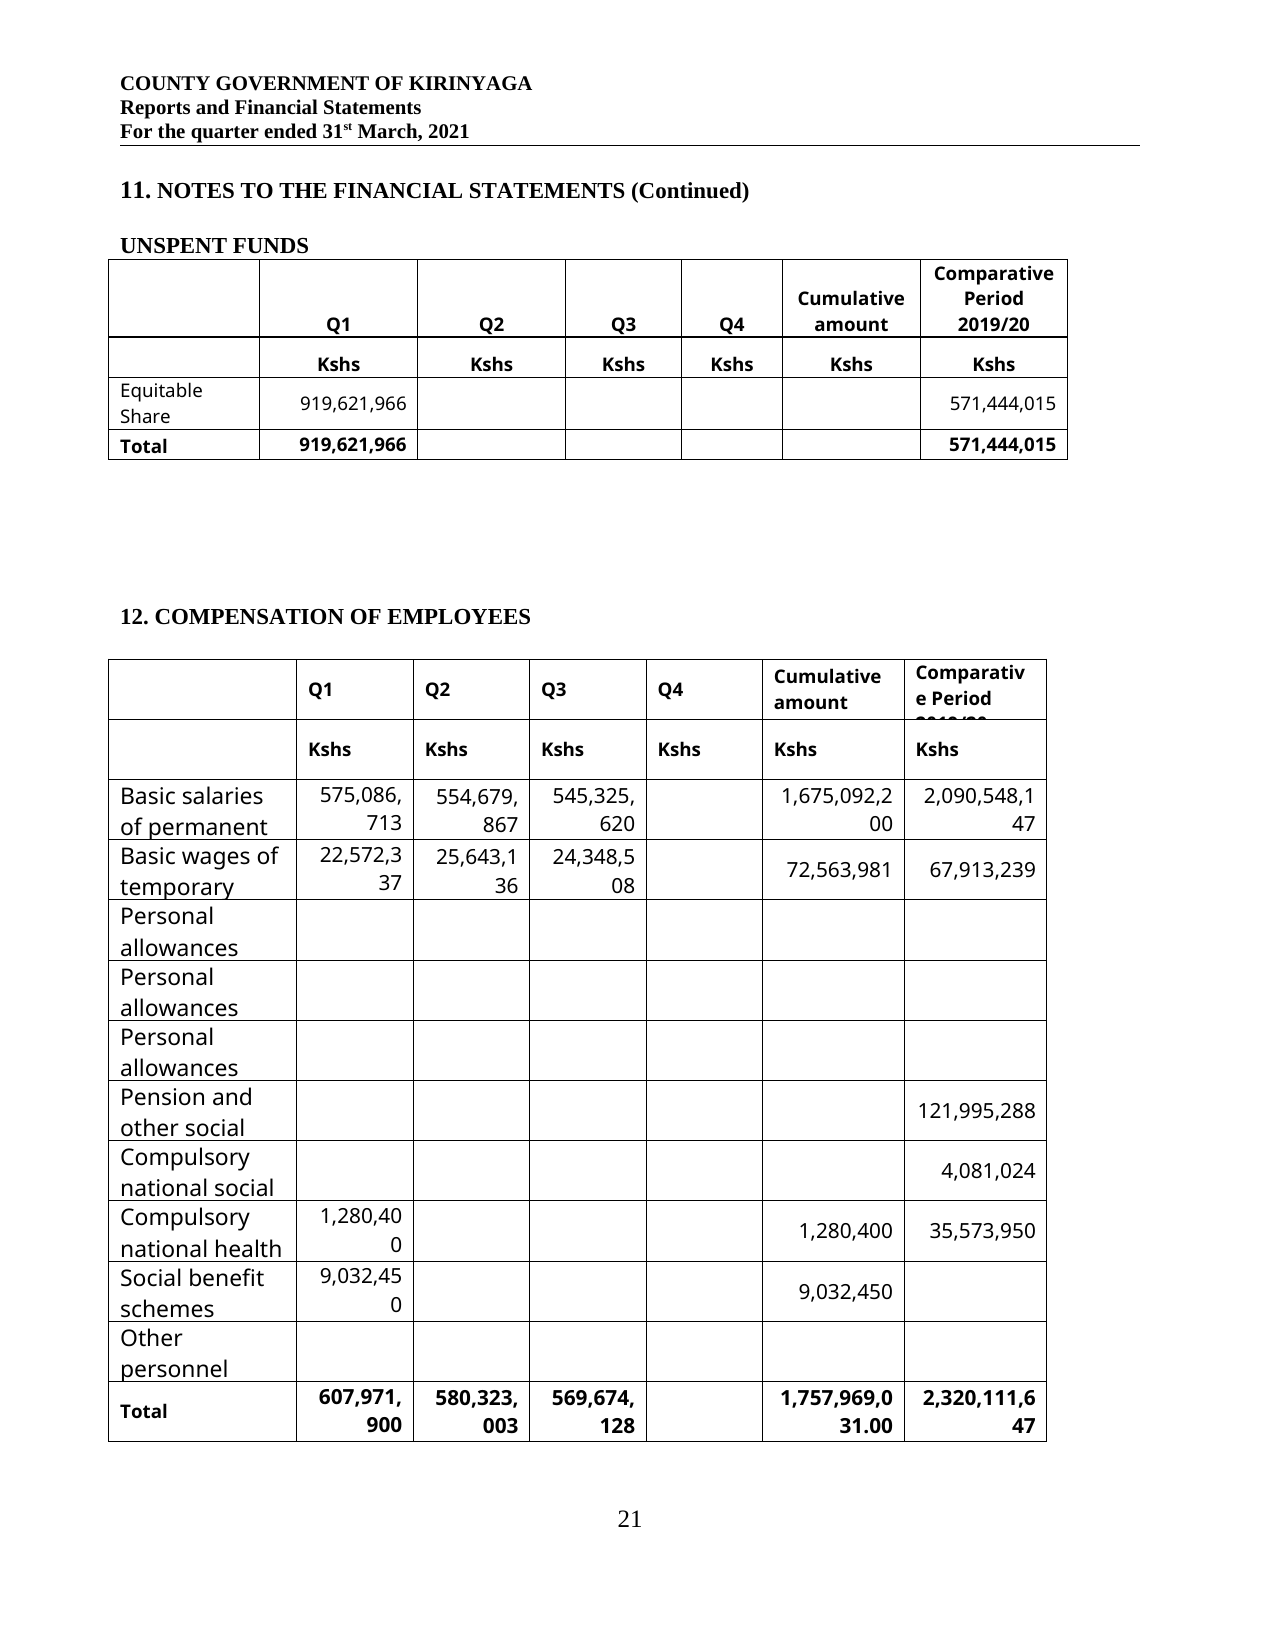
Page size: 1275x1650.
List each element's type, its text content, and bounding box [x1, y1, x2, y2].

table_cell [297, 961, 413, 1020]
table_cell [414, 1141, 529, 1200]
table_cell [763, 900, 904, 959]
table_cell Kshs [682, 338, 782, 377]
table_header Q4 [682, 260, 782, 336]
table_cell Kshs [905, 720, 1046, 779]
table_cell [414, 1201, 529, 1261]
table_cell 9,032,450 [763, 1262, 904, 1321]
table_header Comparative Period 2019/20 [921, 260, 1067, 336]
table_cell [647, 1081, 762, 1140]
table_header Cumulative amount [783, 260, 920, 336]
table_cell [682, 378, 782, 429]
table_cell 67,913,239 [905, 840, 1046, 899]
table_cell [566, 430, 681, 458]
table_cell 121,995,288 [905, 1081, 1046, 1140]
table_cell 919,621,966 [260, 430, 417, 458]
table_header Q3 [566, 260, 681, 336]
table_cell Pension and other social security contributions [109, 1081, 296, 1140]
table_header Cumulative amount [763, 660, 904, 719]
table_cell [682, 430, 782, 458]
table_cell [297, 1021, 413, 1080]
table_cell 919,621,966 [260, 378, 417, 429]
table_cell Personal allowances paid as part of salary [109, 900, 296, 959]
table_header Q4 [647, 660, 762, 719]
subtitle 12. COMPENSATION OF EMPLOYEES [120, 603, 1140, 630]
table_cell 4,081,024 [905, 1141, 1046, 1200]
subtitle UNSPENT FUNDS [120, 232, 1140, 259]
table_header Q1 [297, 660, 413, 719]
table_cell [109, 720, 296, 779]
table_cell [530, 1322, 646, 1381]
table_cell Equitable Share [109, 378, 259, 429]
table_cell 571,444,015 [921, 430, 1067, 458]
table_cell [297, 1322, 413, 1381]
table_cell Kshs [566, 338, 681, 377]
table_cell Basic wages of temporary employees [109, 840, 296, 899]
table_header Q1 [260, 260, 417, 336]
table_cell 24,348,508 [530, 840, 646, 899]
table_cell Total [109, 1382, 296, 1441]
table_cell [297, 900, 413, 959]
table_cell [414, 1322, 529, 1381]
table_cell [418, 430, 565, 458]
table_cell [530, 1021, 646, 1080]
table_cell Other personnel payments [109, 1322, 296, 1381]
table_cell Kshs [921, 338, 1067, 377]
table_cell [414, 961, 529, 1020]
table_cell [783, 378, 920, 429]
table_cell 1,675,092,200 [763, 780, 904, 839]
table_header Q2 [418, 260, 565, 336]
table_header Q2 [414, 660, 529, 719]
table_cell Basic salaries of permanent employees [109, 780, 296, 839]
table_cell [647, 1141, 762, 1200]
table_cell [647, 780, 762, 839]
table_cell 545,325,620 [530, 780, 646, 839]
table_cell [109, 338, 259, 377]
table_cell [530, 900, 646, 959]
table_cell Kshs [260, 338, 417, 377]
table_cell [647, 1322, 762, 1381]
table_cell 1,757,969,031.00 [763, 1382, 904, 1441]
table_cell [297, 1141, 413, 1200]
table_cell Personal allowances paid as reimbursements [109, 961, 296, 1020]
table_header Comparative Period 2019/20 [905, 660, 1046, 719]
table_cell [905, 961, 1046, 1020]
table_cell 1,280,400 [297, 1201, 413, 1261]
table_cell Kshs [530, 720, 646, 779]
table_header Q3 [530, 660, 646, 719]
table_cell 571,444,015 [921, 378, 1067, 429]
table_cell [530, 1141, 646, 1200]
table_cell [566, 378, 681, 429]
table_cell Kshs [418, 338, 565, 377]
subtitle 11. NOTES TO THE FINANCIAL STATEMENTS (Continued) [120, 175, 1140, 204]
table_header [109, 660, 296, 719]
table_cell 1,280,400 [763, 1201, 904, 1261]
table_cell Compulsory national health insurance schemes [109, 1201, 296, 1261]
table_cell [905, 1322, 1046, 1381]
table_cell 2,320,111,647 [905, 1382, 1046, 1441]
table_cell 25,643,136 [414, 840, 529, 899]
table_cell [783, 430, 920, 458]
table_cell 575,086,713 [297, 780, 413, 839]
table_header [109, 260, 259, 336]
table_cell [763, 1081, 904, 1140]
table_cell [647, 1262, 762, 1321]
table_cell [418, 378, 565, 429]
table_cell [647, 1382, 762, 1441]
table_cell [905, 900, 1046, 959]
table_cell Kshs [783, 338, 920, 377]
table_cell [905, 1021, 1046, 1080]
table_cell [763, 961, 904, 1020]
table_cell Compulsory national social security schemes [109, 1141, 296, 1200]
table_cell Kshs [414, 720, 529, 779]
table_cell [530, 961, 646, 1020]
table_cell [763, 1021, 904, 1080]
table_cell [530, 1262, 646, 1321]
table_cell 607,971,900 [297, 1382, 413, 1441]
table_cell Kshs [763, 720, 904, 779]
table_cell [763, 1322, 904, 1381]
table_cell [297, 1081, 413, 1140]
table_cell 2,090,548,147 [905, 780, 1046, 839]
table_cell [530, 1081, 646, 1140]
table_cell [530, 1201, 646, 1261]
table_cell [414, 1021, 529, 1080]
table_cell [414, 900, 529, 959]
table_cell [647, 1021, 762, 1080]
table_cell [647, 961, 762, 1020]
table_cell Personal allowances provided in kind [109, 1021, 296, 1080]
table_cell 35,573,950 [905, 1201, 1046, 1261]
table_cell 22,572,337 [297, 840, 413, 899]
table_cell [647, 1201, 762, 1261]
table_cell 72,563,981 [763, 840, 904, 899]
table_cell Kshs [647, 720, 762, 779]
table_cell 9,032,450 [297, 1262, 413, 1321]
table_cell Kshs [297, 720, 413, 779]
table_cell [647, 900, 762, 959]
table_cell [414, 1262, 529, 1321]
table_cell 569,674,128 [530, 1382, 646, 1441]
table_cell 554,679,867 [414, 780, 529, 839]
table_cell Social benefit schemes outside government [109, 1262, 296, 1321]
table_cell 580,323,003 [414, 1382, 529, 1441]
table_cell [647, 840, 762, 899]
table_cell [763, 1141, 904, 1200]
table_cell [414, 1081, 529, 1140]
table_cell [905, 1262, 1046, 1321]
table_cell Total [109, 430, 259, 458]
